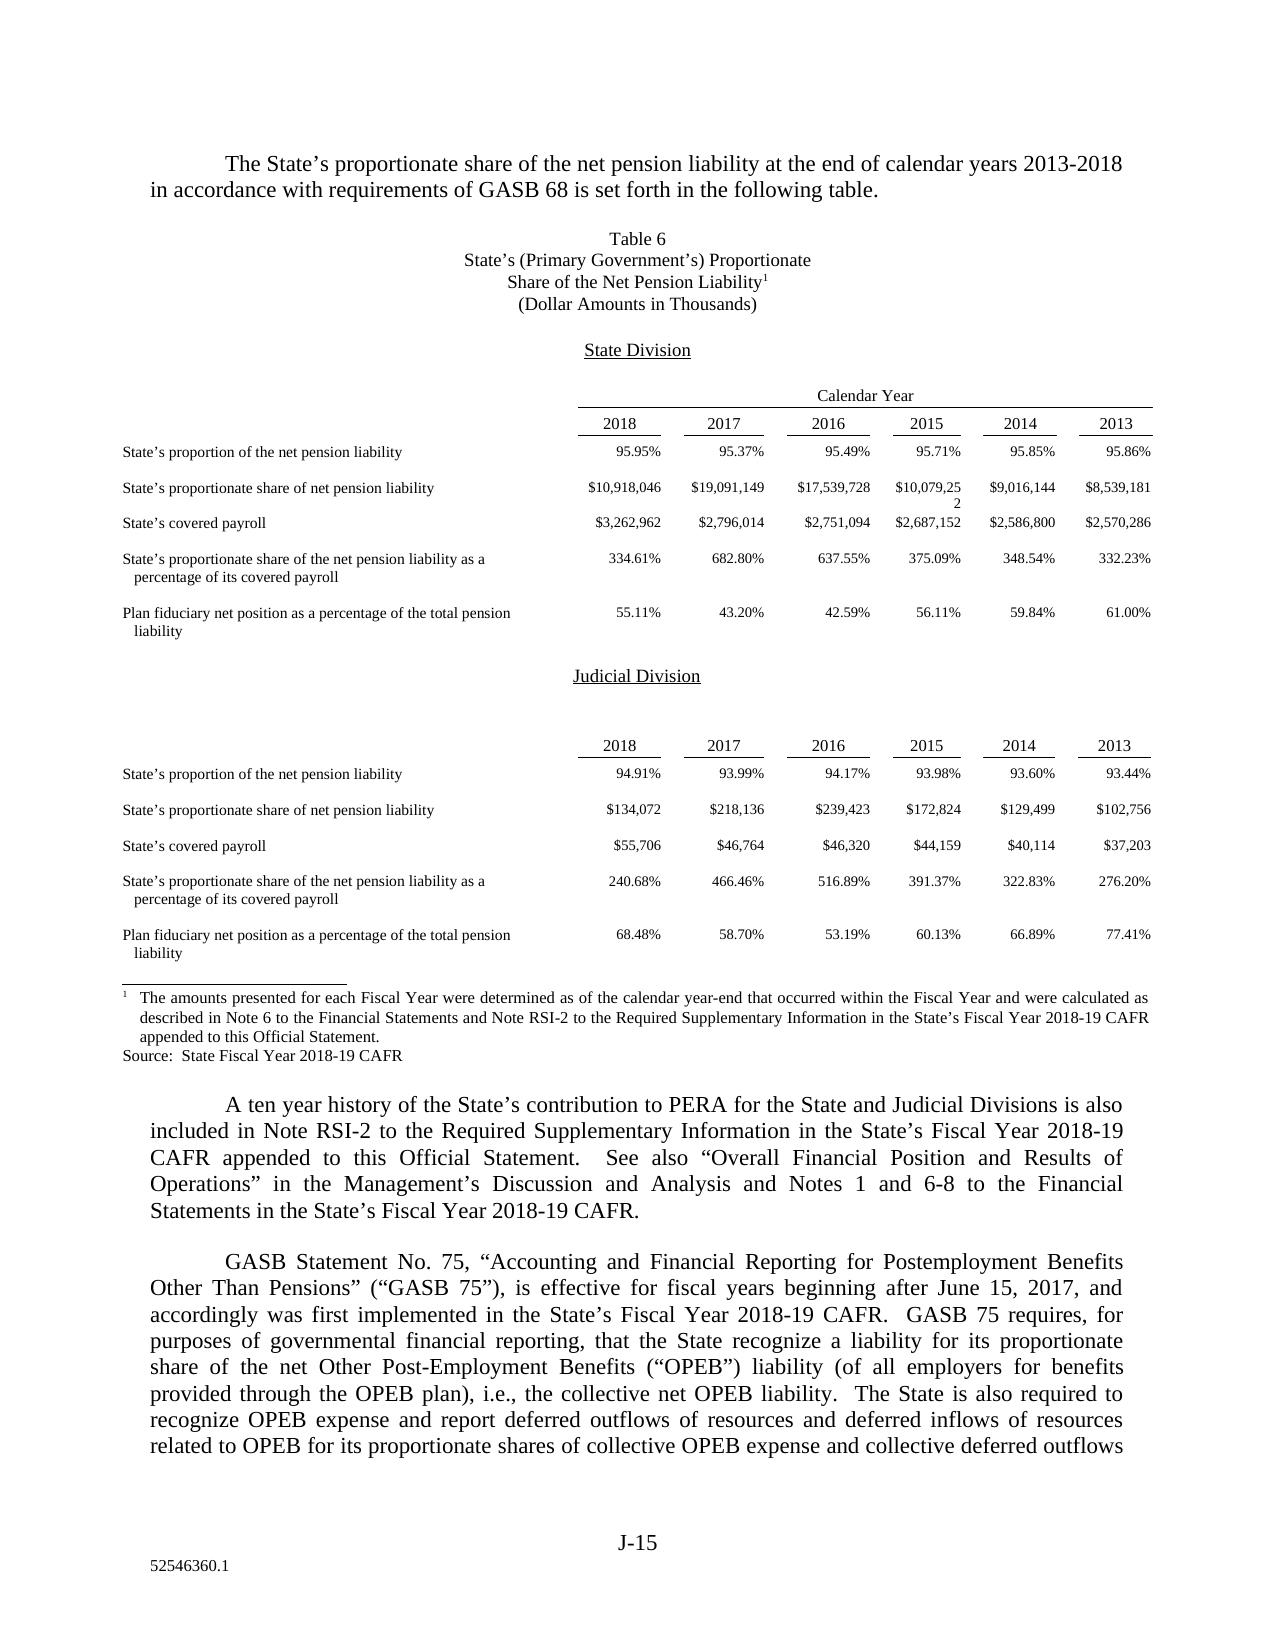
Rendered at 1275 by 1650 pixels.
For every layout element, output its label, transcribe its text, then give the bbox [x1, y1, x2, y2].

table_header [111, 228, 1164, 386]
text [150, 1248, 1125, 1459]
text A ten year history of the State’s contribution to PERA for the State and Judicial Divisions is also included in Note RSI-2 to the Required Supplementary Information in the State’s Fiscal Year 2018-19 CAFR appended to this Official Statement. See also “Overall Financial Position and Results of Operations” in the Management’s Discussion and Analysis and Notes 1 and 6-8 to the Financial Statements in the State’s Fiscal Year 2018-19 CAFR. [150, 1091, 1125, 1223]
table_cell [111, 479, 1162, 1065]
text The State’s proportionate share of the net pension liability at the end of calendar years 2013-2018 in accordance with requirements of GASB 68 is set forth in the following table. [150, 150, 1125, 203]
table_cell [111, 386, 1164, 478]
